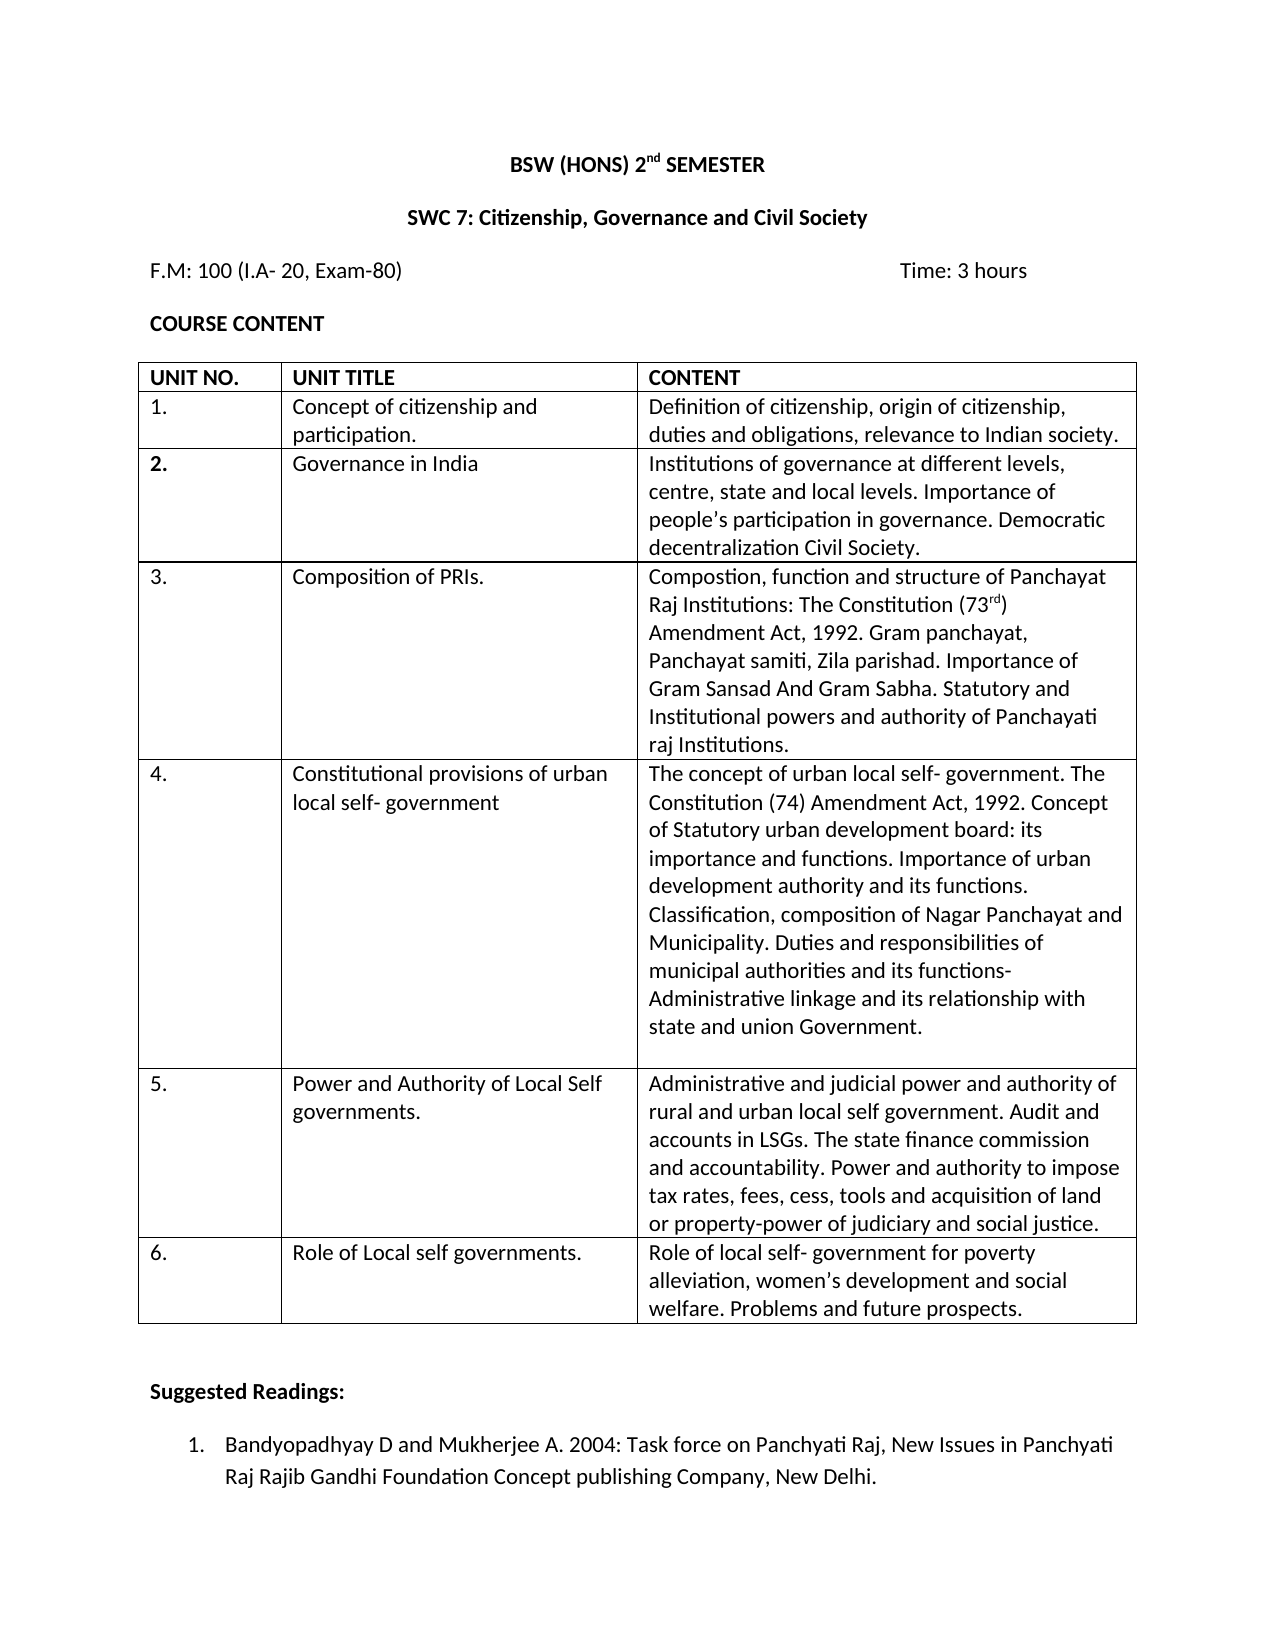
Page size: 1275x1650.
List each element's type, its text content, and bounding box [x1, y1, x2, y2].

text BSW (HONS) 2nd SEMESTER [150, 150, 1125, 178]
table_cell 3. [139, 563, 281, 758]
table_header UNIT NO. [139, 363, 281, 391]
table_cell Governance in India [282, 449, 637, 561]
table_cell Compostion, function and structure of Panchayat Raj Institutions: The Constitution (73rd) Amendment Act, 1992. Gram panchayat, Panchayat samiti, Zila parishad. Importance of Gram Sansad And Gram Sabha. Statutory and Institutional powers and authority of Panchayati raj Institutions. [638, 563, 1136, 758]
table_cell 5. [139, 1069, 281, 1237]
text F.M: 100 (I.A- 20, Exam-80) Time: 3 hours [150, 256, 1125, 284]
table_cell Power and Authority of Local Self governments. [282, 1069, 637, 1237]
list Bandyopadhyay D and Mukherjee A. 2004: Task force on Panchyati Raj, New Issues in Panchyati Raj Rajib Gandhi Foundation Concept publishing Company, New Delhi. [187, 1430, 1125, 1490]
table_cell The concept of urban local self- government. The Constitution (74) Amendment Act, 1992. Concept of Statutory urban development board: its importance and functions. Importance of urban development authority and its functions. Classification, composition of Nagar Panchayat and Municipality. Duties and responsibilities of municipal authorities and its functions- Administrative linkage and its relationship with state and union Government. [638, 760, 1136, 1068]
table_cell Institutions of governance at different levels, centre, state and local levels. Importance of people’s participation in governance. Democratic decentralization Civil Society. [638, 449, 1136, 561]
table_header UNIT TITLE [282, 363, 637, 391]
table_cell Constitutional provisions of urban local self- government [282, 760, 637, 1068]
table_cell Composition of PRIs. [282, 563, 637, 758]
table_cell 1. [139, 392, 281, 448]
text SWC 7: Citizenship, Governance and Civil Society [150, 203, 1125, 231]
table_cell Definition of citizenship, origin of citizenship, duties and obligations, relevance to Indian society. [638, 392, 1136, 448]
table_cell Role of Local self governments. [282, 1238, 637, 1323]
table_cell 6. [139, 1238, 281, 1323]
table_header CONTENT [638, 363, 1136, 391]
table_cell Concept of citizenship and participation. [282, 392, 637, 448]
text Suggested Readings: [150, 1377, 1125, 1405]
table_cell Administrative and judicial power and authority of rural and urban local self government. Audit and accounts in LSGs. The state finance commission and accountability. Power and authority to impose tax rates, fees, cess, tools and acquisition of land or property-power of judiciary and social justice. [638, 1069, 1136, 1237]
table_cell 4. [139, 760, 281, 1068]
table_cell 2. [139, 449, 281, 561]
table_cell Role of local self- government for poverty alleviation, women’s development and social welfare. Problems and future prospects. [638, 1238, 1136, 1323]
text COURSE CONTENT [150, 309, 1125, 337]
